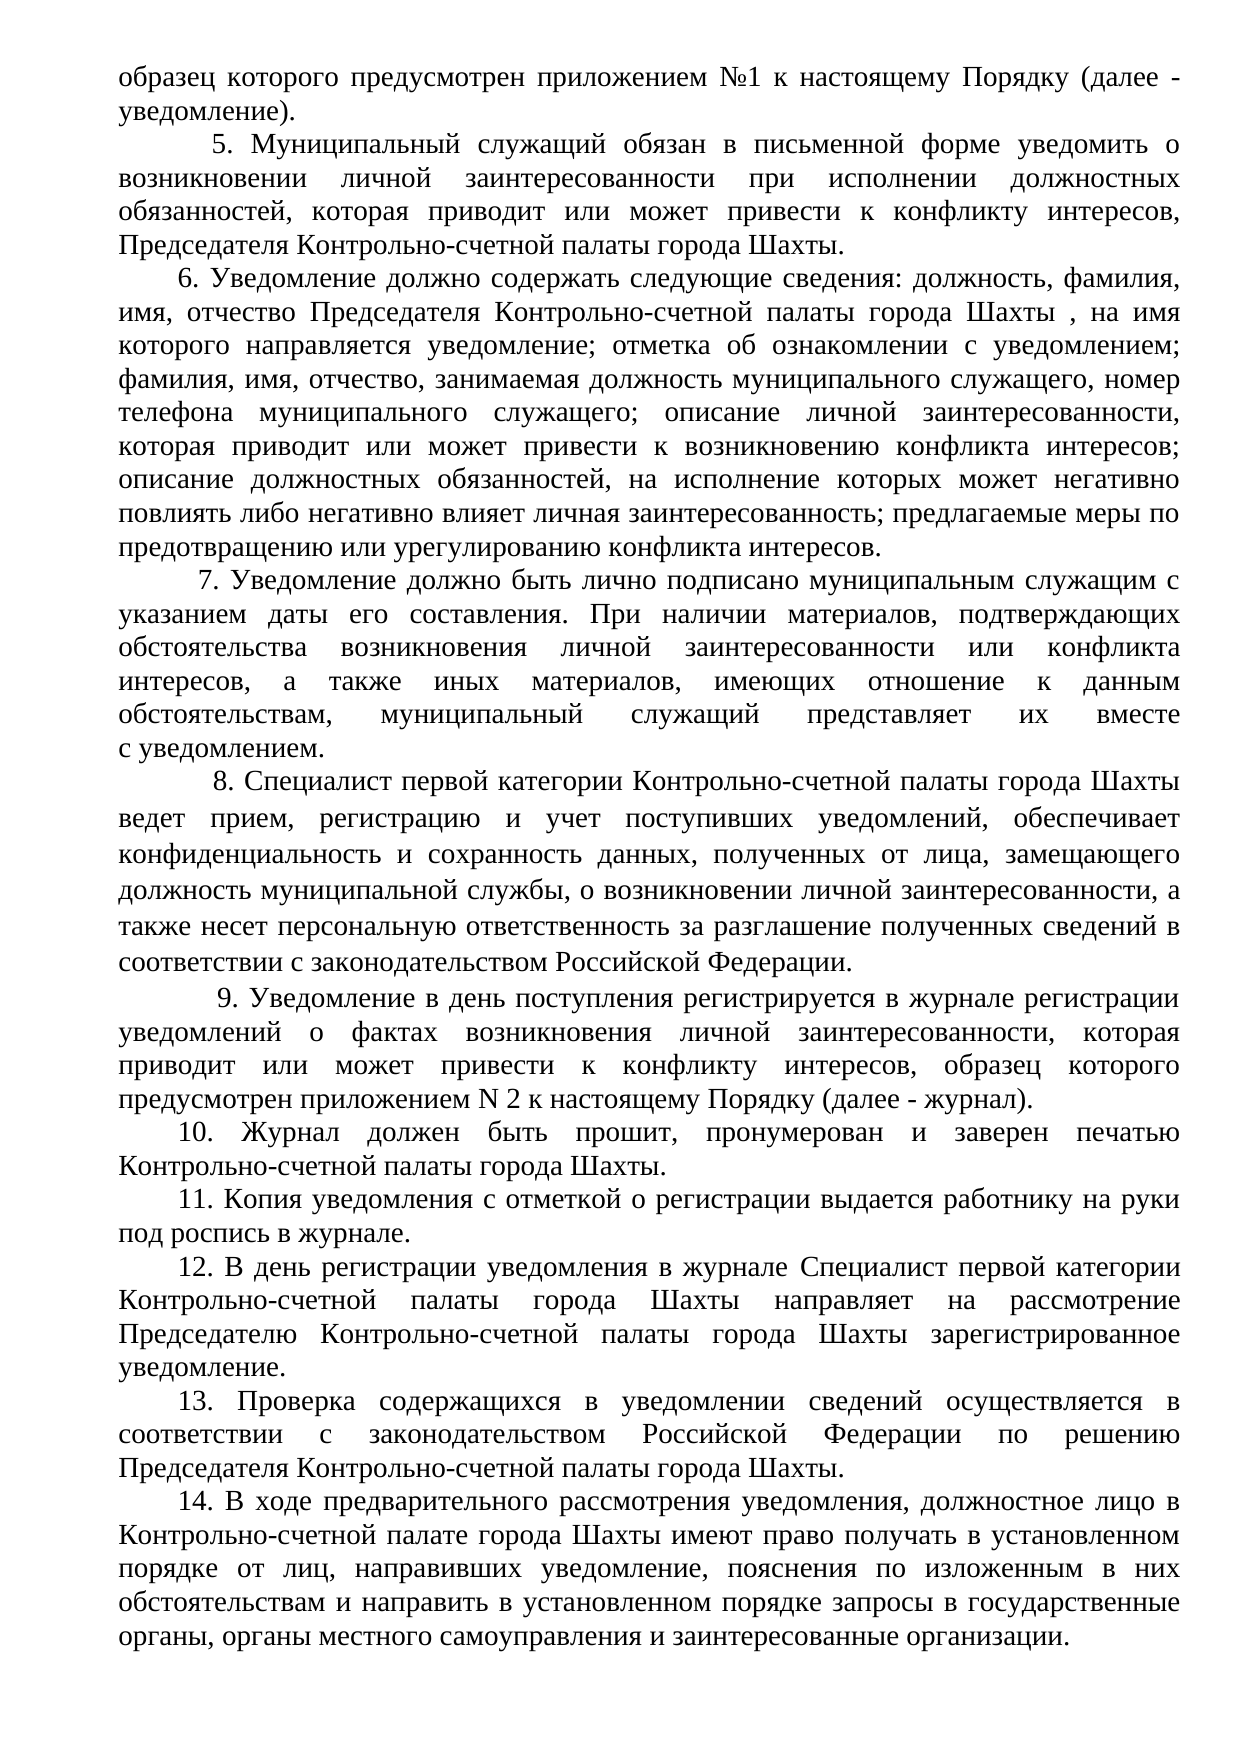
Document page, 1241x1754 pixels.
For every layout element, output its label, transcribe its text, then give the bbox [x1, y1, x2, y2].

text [118, 59, 1181, 126]
text 12. В день регистрации уведомления в журнале Специалист первой категории Контрольно-счетной палаты города Шахты направляет на рассмотрение Председателю Контрольно-счетной палаты города Шахты зарегистрированное уведомление. [118, 1249, 1181, 1383]
text 9. Уведомление в день поступления регистрируется в журнале регистрации уведомлений о фактах возникновения личной заинтересованности, которая приводит или может привести к конфликту интересов, образец которого предусмотрен приложением N 2 к настоящему Порядку (далее - журнал). [118, 980, 1181, 1114]
text 14. В ходе предварительного рассмотрения уведомления, должностное лицо в Контрольно-счетной палате города Шахты имеют право получать в установленном порядке от лиц, направивших уведомление, пояснения по изложенным в них обстоятельствам и направить в установленном порядке запросы в государственные органы, органы местного самоуправления и заинтересованные организации. [118, 1483, 1181, 1651]
text 11. Копия уведомления с отметкой о регистрации выдается работнику на руки под роспись в журнале. [118, 1182, 1181, 1249]
text 13. Проверка содержащихся в уведомлении сведений осуществляется в соответствии с законодательством Российской Федерации по решению Председателя Контрольно-счетной палаты города Шахты. [118, 1383, 1181, 1483]
text 8. Специалист первой категории Контрольно-счетной палаты города Шахты ведет прием, регистрацию и учет поступивших уведомлений, обеспечивает конфиденциальность и сохранность данных, полученных от лица, замещающего должность муниципальной службы, о возникновении личной заинтересованности, а также несет персональную ответственность за разглашение полученных сведений в соответствии с законодательством Российской Федерации. [118, 763, 1181, 978]
text 6. Уведомление должно содержать следующие сведения: должность, фамилия, имя, отчество Председателя Контрольно-счетной палаты города Шахты , на имя которого направляется уведомление; отметка об ознакомлении с уведомлением; фамилия, имя, отчество, занимаемая должность муниципального служащего, номер телефона муниципального служащего; описание личной заинтересованности, которая приводит или может привести к возникновению конфликта интересов; описание должностных обязанностей, на исполнение которых может негативно повлиять либо негативно влияет личная заинтересованность; предлагаемые меры по предотвращению или урегулированию конфликта интересов. [118, 260, 1181, 562]
text 10. Журнал должен быть прошит, пронумерован и заверен печатью Контрольно-счетной палаты города Шахты. [118, 1114, 1181, 1182]
text 7. Уведомление должно быть лично подписано муниципальным служащим с указанием даты его составления. При наличии материалов, подтверждающих обстоятельства возникновения личной заинтересованности или конфликта интересов, а также иных материалов, имеющих отношение к данным обстоятельствам, муниципальный служащий представляет их вместе с уведомлением. [118, 562, 1181, 763]
text 5. Муниципальный служащий обязан в письменной форме уведомить о возникновении личной заинтересованности при исполнении должностных обязанностей, которая приводит или может привести к конфликту интересов, Председателя Контрольно-счетной палаты города Шахты. [118, 126, 1181, 260]
